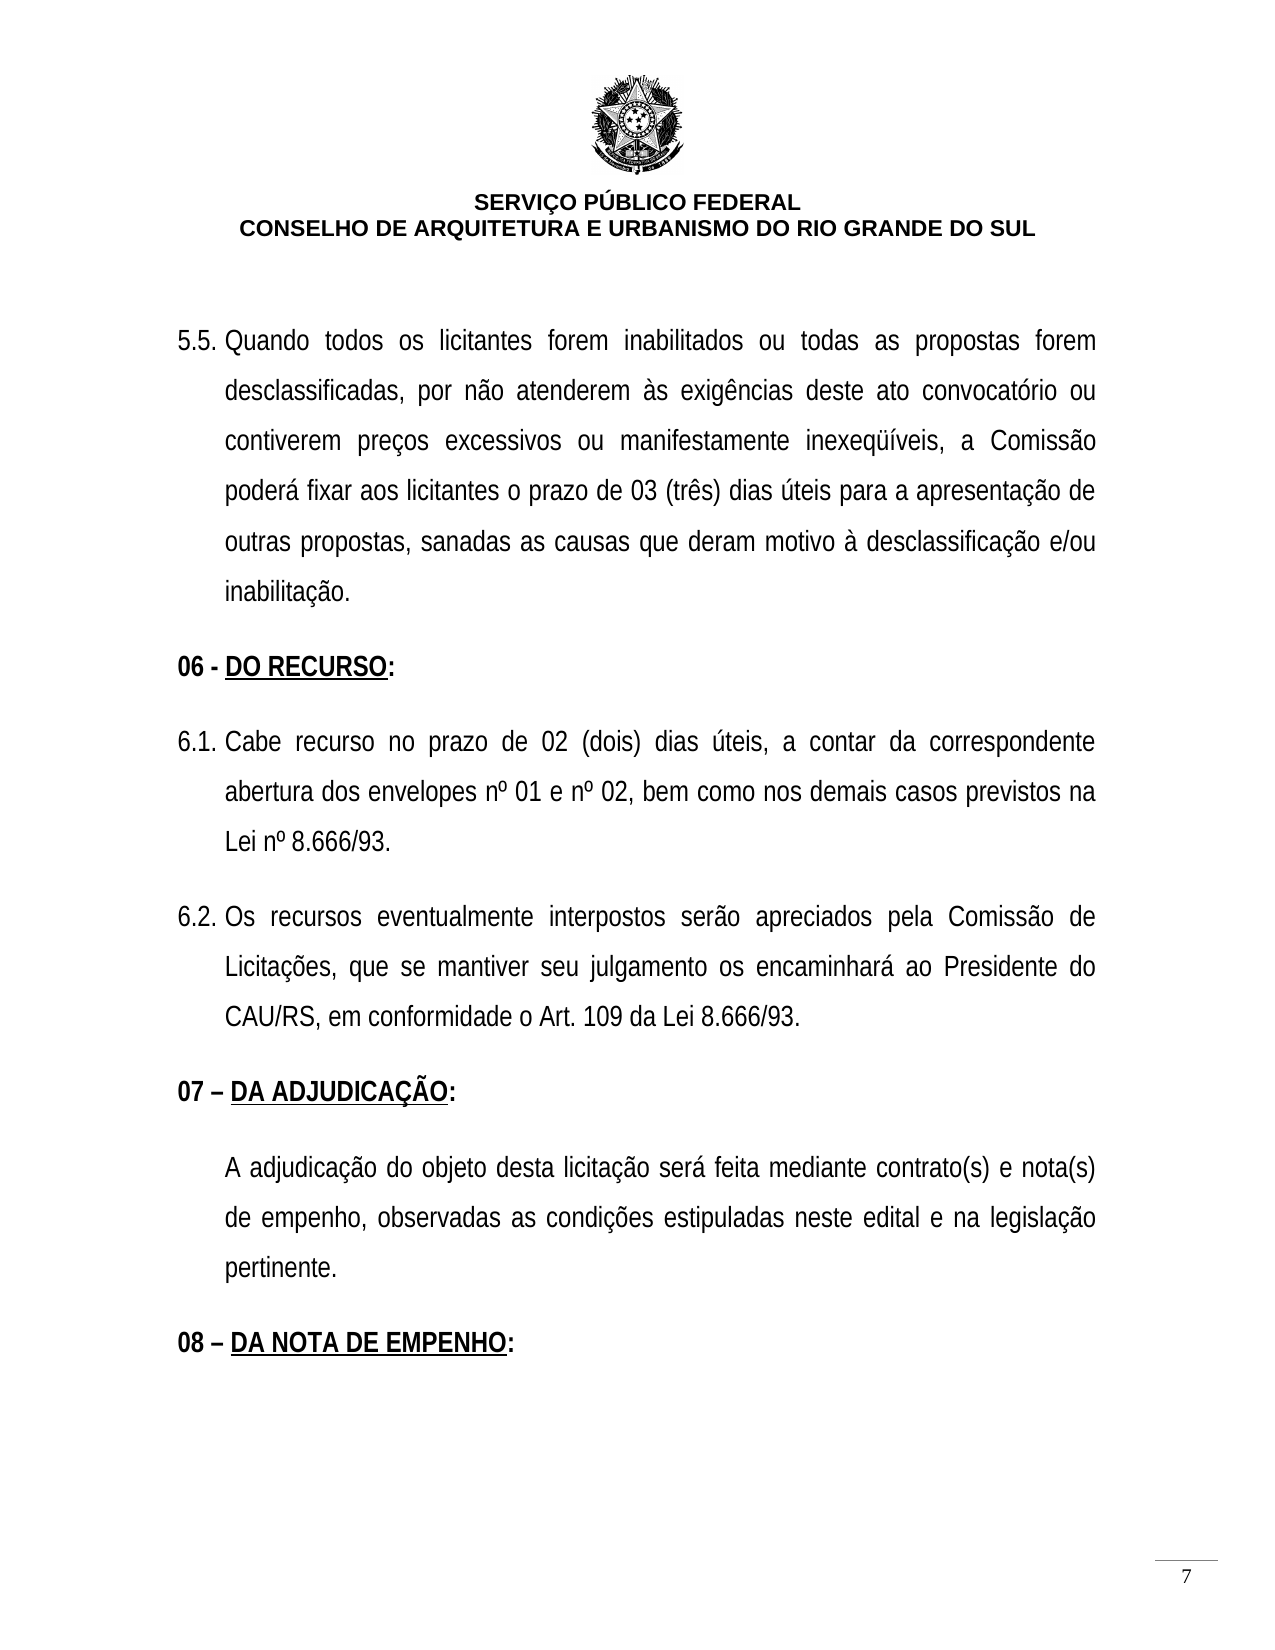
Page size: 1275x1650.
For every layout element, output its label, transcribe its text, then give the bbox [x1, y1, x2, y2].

text 6.1. Cabe recurso no prazo de 02 (dois) dias úteis, a contar da correspondente abertura dos envelopes nº 01 e nº 02, bem como nos demais casos previstos na Lei nº 8.666/93. [177, 724, 1098, 858]
text 06 - DO RECURSO: [177, 649, 1098, 682]
text 6.2. Os recursos eventualmente interpostos serão apreciados pela Comissão de Licitações, que se mantiver seu julgamento os encaminhará ao Presidente do CAU/RS, em conformidade o Art. 109 da Lei 8.666/93. [177, 899, 1098, 1033]
text A adjudicação do objeto desta licitação será feita mediante contrato(s) e nota(s) de empenho, observadas as condições estipuladas neste edital e na legislação pertinente. [224, 1150, 1098, 1283]
text 07 – DA ADJUDICAÇÃO: [177, 1074, 1098, 1108]
picture [591, 75, 684, 175]
list 5.5. Quando todos os licitantes forem inabilitados ou todas as propostas forem desclassificadas, por não atenderem às exigências deste ato convocatório ou contiverem preços excessivos ou manifestamente inexeqüíveis, a Comissão poderá fixar aos licitantes o prazo de 03 (três) dias úteis para a apresentação de outras propostas, sanadas as causas que deram motivo à desclassificação e/ou inabilitação. [177, 323, 1098, 607]
list 08 – DA NOTA DE EMPENHO: [177, 1325, 1098, 1358]
